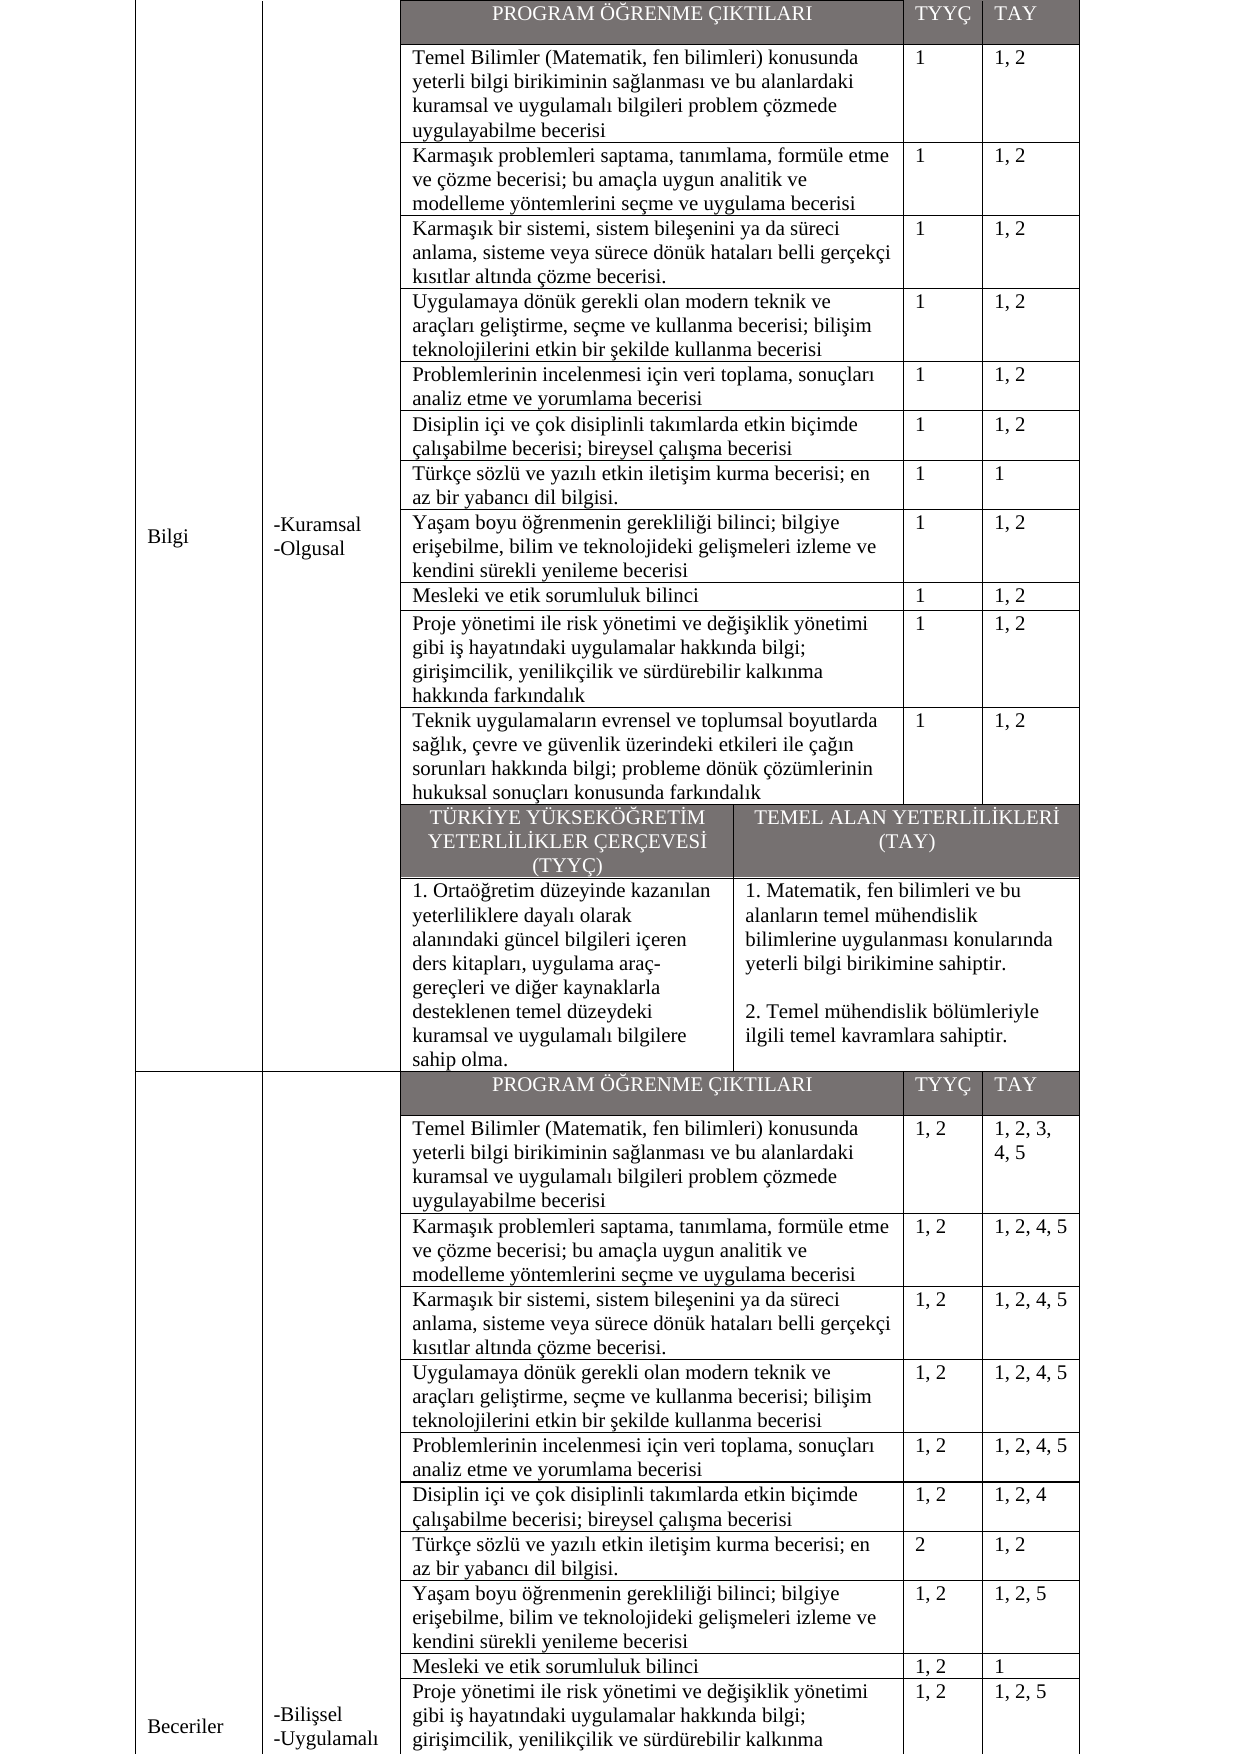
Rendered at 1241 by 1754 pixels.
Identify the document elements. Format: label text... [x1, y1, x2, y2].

table_cell 1 [904, 461, 982, 509]
table_cell 1, 2 [904, 1679, 982, 1754]
table_cell 1, 2 [904, 1116, 982, 1212]
table_cell 1 [983, 1654, 1079, 1678]
table_cell 1 [904, 411, 982, 459]
table_cell 2 [904, 1532, 982, 1580]
table_header TYYÇ [904, 0, 983, 44]
table_cell 1 [904, 362, 982, 410]
table_cell 1, 2 [983, 45, 1079, 142]
table_cell Mesleki ve etik sorumluluk bilinci [401, 583, 903, 609]
table_cell Teknik uygulamaların evrensel ve toplumsal boyutlarda sağlık, çevre ve güvenlik üzerindeki etkileri ile çağın sorunları hakkında bilgi; probleme dönük çözümlerinin hukuksal sonuçları konusunda farkındalık [401, 708, 903, 804]
table_cell Proje yönetimi ile risk yönetimi ve değişiklik yönetimi gibi iş hayatındaki uygulamalar hakkında bilgi; girişimcilik, yenilikçilik ve sürdürebilir kalkınma hakkında farkındalık [401, 1679, 903, 1754]
table_cell 1, 2 [983, 708, 1079, 804]
table_cell 1, 2 [904, 1581, 982, 1653]
table_cell 1. Matematik, fen bilimleri ve bu alanların temel mühendislik bilimlerine uygulanması konularında yeterli bilgi birikimine sahiptir. 2. Temel mühendislik bölümleriyle ilgili temel kavramlara sahiptir. [734, 879, 1079, 1071]
table_cell Türkçe sözlü ve yazılı etkin iletişim kurma becerisi; en az bir yabancı dil bilgisi. [401, 461, 903, 509]
table_cell 1. Ortaöğretim düzeyinde kazanılan yeterliliklere dayalı olarak alanındaki güncel bilgileri içeren ders kitapları, uygulama araç-gereçleri ve diğer kaynaklarla desteklenen temel düzeydeki kuramsal ve uygulamalı bilgilere sahip olma. [401, 879, 733, 1071]
table_cell Problemlerinin incelenmesi için veri toplama, sonuçları analiz etme ve yorumlama becerisi [401, 1433, 903, 1481]
table_cell 1 [904, 143, 982, 215]
table_cell 1, 2 [904, 1433, 982, 1481]
table_header PROGRAM ÖĞRENME ÇIKTILARI [401, 1, 903, 44]
table_cell Problemlerinin incelenmesi için veri toplama, sonuçları analiz etme ve yorumlama becerisi [401, 362, 903, 410]
table_cell TEMEL ALAN YETERLİLİKLERİ (TAY) [734, 805, 1079, 877]
table_cell TAY [983, 1072, 1079, 1115]
table_cell 1 [904, 510, 982, 582]
table_cell Disiplin içi ve çok disiplinli takımlarda etkin biçimde çalışabilme becerisi; bireysel çalışma becerisi [401, 411, 903, 459]
table_cell Karmaşık problemleri saptama, tanımlama, formüle etme ve çözme becerisi; bu amaçla uygun analitik ve modelleme yöntemlerini seçme ve uygulama becerisi [401, 143, 903, 215]
table_cell 1, 2, 4 [983, 1483, 1079, 1531]
table_header -Kuramsal -Olgusal [262, 0, 400, 1071]
table_cell 1, 2 [983, 1532, 1079, 1580]
table_cell 1, 2, 4, 5 [983, 1287, 1079, 1359]
table_cell Yaşam boyu öğrenmenin gerekliliği bilinci; bilgiye erişebilme, bilim ve teknolojideki gelişmeleri izleme ve kendini sürekli yenileme becerisi [401, 510, 903, 582]
table_cell Türkçe sözlü ve yazılı etkin iletişim kurma becerisi; en az bir yabancı dil bilgisi. [401, 1532, 903, 1580]
table_cell Karmaşık bir sistemi, sistem bileşenini ya da süreci anlama, sisteme veya sürece dönük hataları belli gerçekçi kısıtlar altında çözme becerisi. [401, 216, 903, 288]
table_cell 1 [904, 289, 982, 361]
table_cell 1 [904, 611, 982, 707]
table_cell PROGRAM ÖĞRENME ÇIKTILARI [401, 1072, 903, 1115]
table_cell Temel Bilimler (Matematik, fen bilimleri) konusunda yeterli bilgi birikiminin sağlanması ve bu alanlardaki kuramsal ve uygulamalı bilgileri problem çözmede uygulayabilme becerisi [401, 1116, 903, 1212]
table_cell Beceriler [136, 1072, 262, 1754]
table_cell 1, 2 [983, 289, 1079, 361]
table_cell Mesleki ve etik sorumluluk bilinci [401, 1654, 903, 1678]
table_cell -Bilişsel -Uygulamalı [263, 1072, 400, 1754]
table_cell 1, 2 [904, 1360, 982, 1432]
table_cell 1, 2, 5 [983, 1581, 1079, 1653]
table_cell 1 [904, 583, 982, 609]
table_cell 1 [904, 216, 982, 288]
table_cell Karmaşık bir sistemi, sistem bileşenini ya da süreci anlama, sisteme veya sürece dönük hataları belli gerçekçi kısıtlar altında çözme becerisi. [401, 1287, 903, 1359]
table_cell 1, 2, 4, 5 [983, 1360, 1079, 1432]
table_cell 1 [904, 708, 982, 804]
table_cell 1, 2, 4, 5 [983, 1433, 1079, 1481]
table_header TAY [983, 0, 1079, 44]
table_cell 1, 2 [904, 1483, 982, 1531]
table_cell Temel Bilimler (Matematik, fen bilimleri) konusunda yeterli bilgi birikiminin sağlanması ve bu alanlardaki kuramsal ve uygulamalı bilgileri problem çözmede uygulayabilme becerisi [401, 45, 903, 142]
table_cell 1, 2 [904, 1287, 982, 1359]
table_cell 1, 2, 5 [983, 1679, 1079, 1754]
table_cell 1, 2 [983, 611, 1079, 707]
table_cell 1, 2 [983, 362, 1079, 410]
table_cell 1 [983, 461, 1079, 509]
table_cell Uygulamaya dönük gerekli olan modern teknik ve araçları geliştirme, seçme ve kullanma becerisi; bilişim teknolojilerini etkin bir şekilde kullanma becerisi [401, 1360, 903, 1432]
table_cell 1, 2 [983, 143, 1079, 215]
table_cell 1 [904, 45, 982, 142]
table_cell 1, 2 [983, 583, 1079, 609]
table_cell Proje yönetimi ile risk yönetimi ve değişiklik yönetimi gibi iş hayatındaki uygulamalar hakkında bilgi; girişimcilik, yenilikçilik ve sürdürebilir kalkınma hakkında farkındalık [401, 611, 903, 707]
table_cell 1, 2, 4, 5 [983, 1214, 1079, 1286]
table_cell 1, 2 [904, 1214, 982, 1286]
table_cell 1, 2 [983, 411, 1079, 459]
table_cell 1, 2 [904, 1654, 982, 1678]
table_cell Yaşam boyu öğrenmenin gerekliliği bilinci; bilgiye erişebilme, bilim ve teknolojideki gelişmeleri izleme ve kendini sürekli yenileme becerisi [401, 1581, 903, 1653]
table_header Bilgi [136, 0, 262, 1071]
table_cell TYYÇ [904, 1072, 982, 1115]
table_cell Disiplin içi ve çok disiplinli takımlarda etkin biçimde çalışabilme becerisi; bireysel çalışma becerisi [401, 1483, 903, 1531]
table_cell 1, 2 [983, 216, 1079, 288]
table_cell 1, 2 [983, 510, 1079, 582]
table_cell Karmaşık problemleri saptama, tanımlama, formüle etme ve çözme becerisi; bu amaçla uygun analitik ve modelleme yöntemlerini seçme ve uygulama becerisi [401, 1214, 903, 1286]
table_cell TÜRKİYE YÜKSEKÖĞRETİM YETERLİLİKLER ÇERÇEVESİ (TYYÇ) [401, 805, 733, 877]
table_cell 1, 2, 3, 4, 5 [983, 1116, 1079, 1212]
table_cell Uygulamaya dönük gerekli olan modern teknik ve araçları geliştirme, seçme ve kullanma becerisi; bilişim teknolojilerini etkin bir şekilde kullanma becerisi [401, 289, 903, 361]
